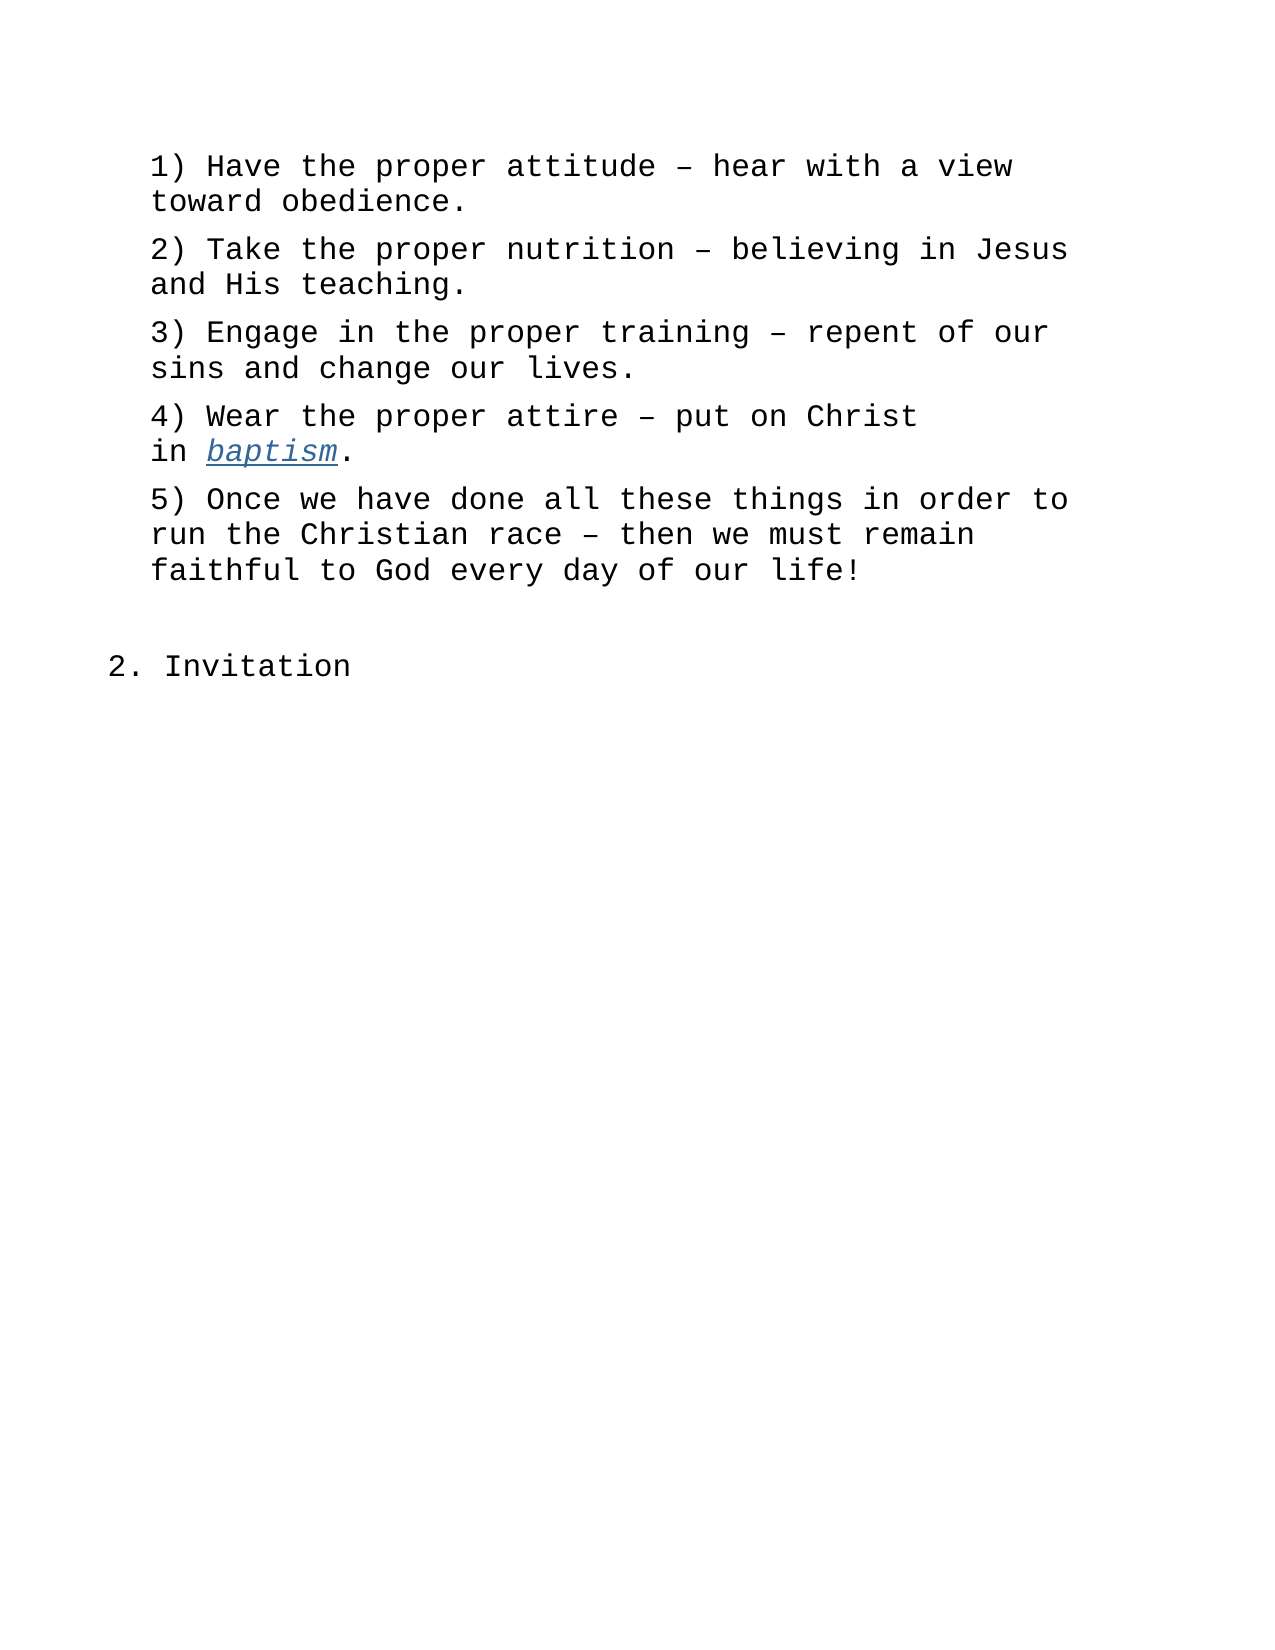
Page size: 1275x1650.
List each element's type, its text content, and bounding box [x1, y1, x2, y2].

text 4) Wear the proper attire – put on Christ in baptism. [150, 400, 1125, 471]
text 5) Once we have done all these things in order to run the Christian race – then we must remain faithful to God every day of our life! [150, 483, 1125, 589]
text 3) Engage in the proper training – repent of our sins and change our lives. [150, 317, 1125, 387]
text 1) Have the proper attitude – hear with a view toward obedience. [150, 150, 1125, 221]
text 2. Invitation [107, 650, 1125, 685]
text 2) Take the proper nutrition – believing in Jesus and His teaching. [150, 233, 1125, 304]
